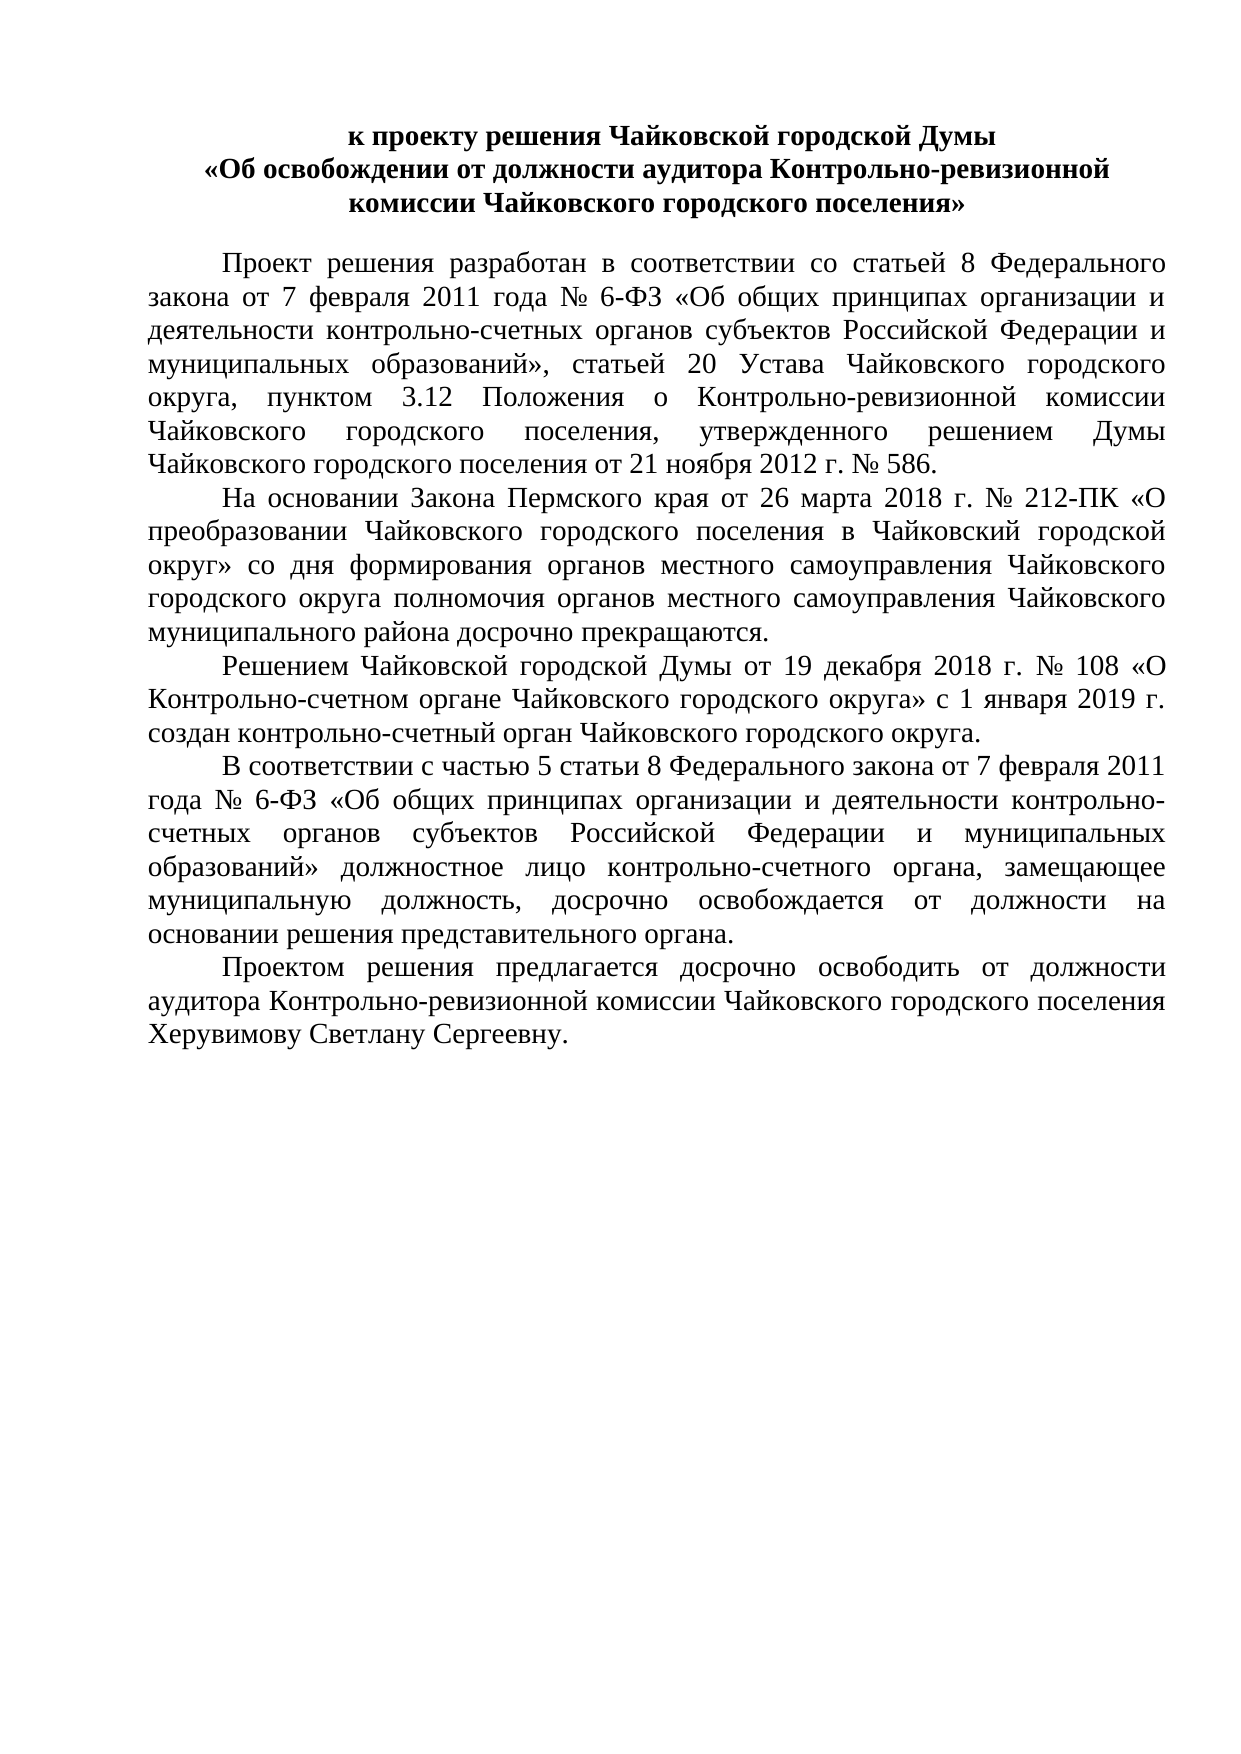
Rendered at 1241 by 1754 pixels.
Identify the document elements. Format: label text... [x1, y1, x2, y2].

text Проект решения разработан в соответствии со статьей 8 Федерального закона от 7 февраля 2011 года № 6-ФЗ «Об общих принципах организации и деятельности контрольно-счетных органов субъектов Российской Федерации и муниципальных образований», статьей 20 Устава Чайковского городского округа, пунктом 3.12 Положения о Контрольно-ревизионной комиссии Чайковского городского поселения, утвержденного решением Думы Чайковского городского поселения от 21 ноября 2012 г. № 586. [148, 245, 1166, 480]
text к проекту решения Чайковской городской Думы [177, 118, 1166, 152]
text Решением Чайковской городской Думы от 19 декабря 2018 г. № 108 «О Контрольно-счетном органе Чайковского городского округа» с 1 января 2019 г. создан контрольно-счетный орган Чайковского городского округа. [148, 648, 1166, 748]
text На основании Закона Пермского края от 26 марта 2018 г. № 212-ПК «О преобразовании Чайковского городского поселения в Чайковский городской округ» со дня формирования органов местного самоуправления Чайковского городского округа полномочия органов местного самоуправления Чайковского муниципального района досрочно прекращаются. [148, 480, 1166, 648]
text Проектом решения предлагается досрочно освободить от должности аудитора Контрольно-ревизионной комиссии Чайковского городского поселения Херувимову Светлану Сергеевну. [148, 949, 1166, 1050]
text В соответствии с частью 5 статьи 8 Федерального закона от 7 февраля 2011 года № 6-ФЗ «Об общих принципах организации и деятельности контрольно-счетных органов субъектов Российской Федерации и муниципальных образований» должностное лицо контрольно-счетного органа, замещающее муниципальную должность, досрочно освобождается от должности на основании решения представительного органа. [148, 748, 1166, 949]
text «Об освобождении от должности аудитора Контрольно-ревизионной комиссии Чайковского городского поселения» [148, 152, 1166, 219]
